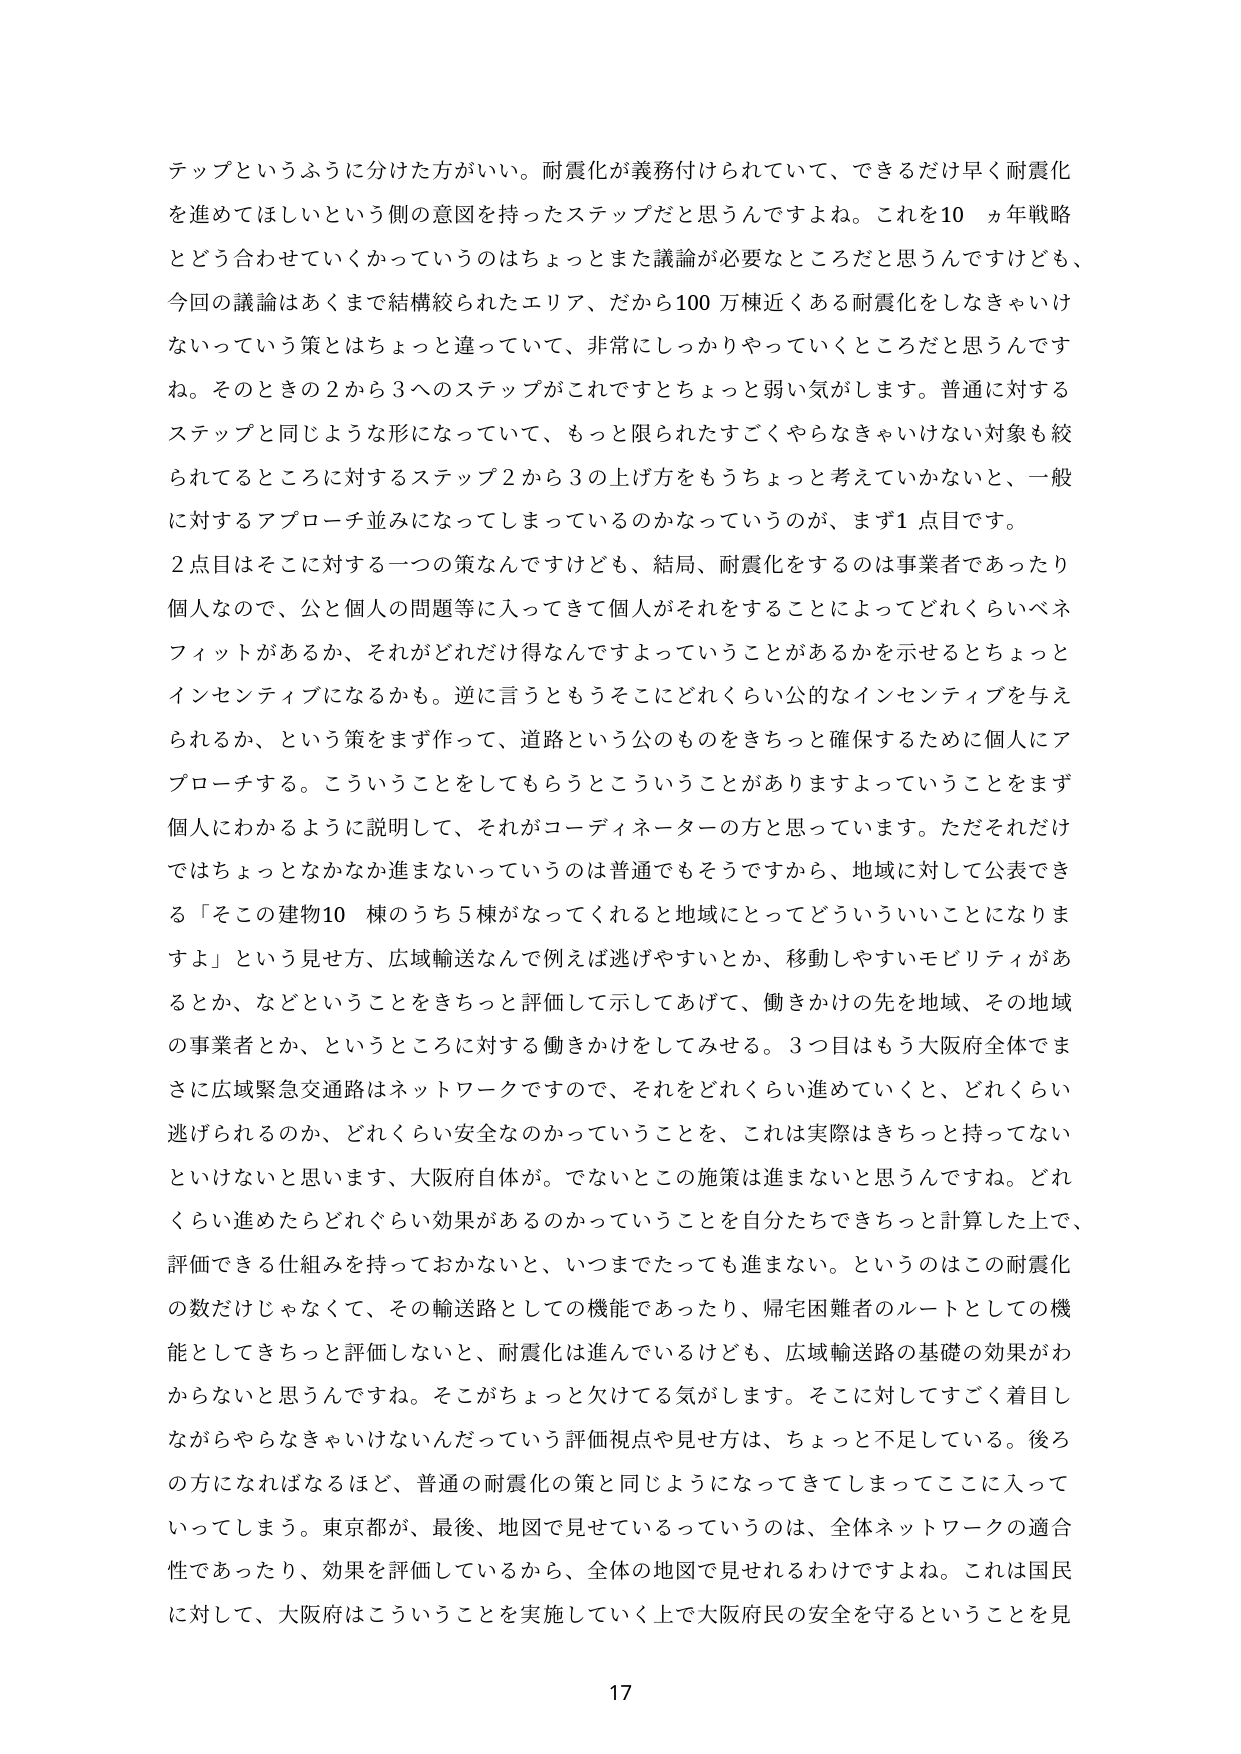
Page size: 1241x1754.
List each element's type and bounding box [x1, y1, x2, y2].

text [167, 542, 1073, 1636]
text [167, 148, 1073, 542]
